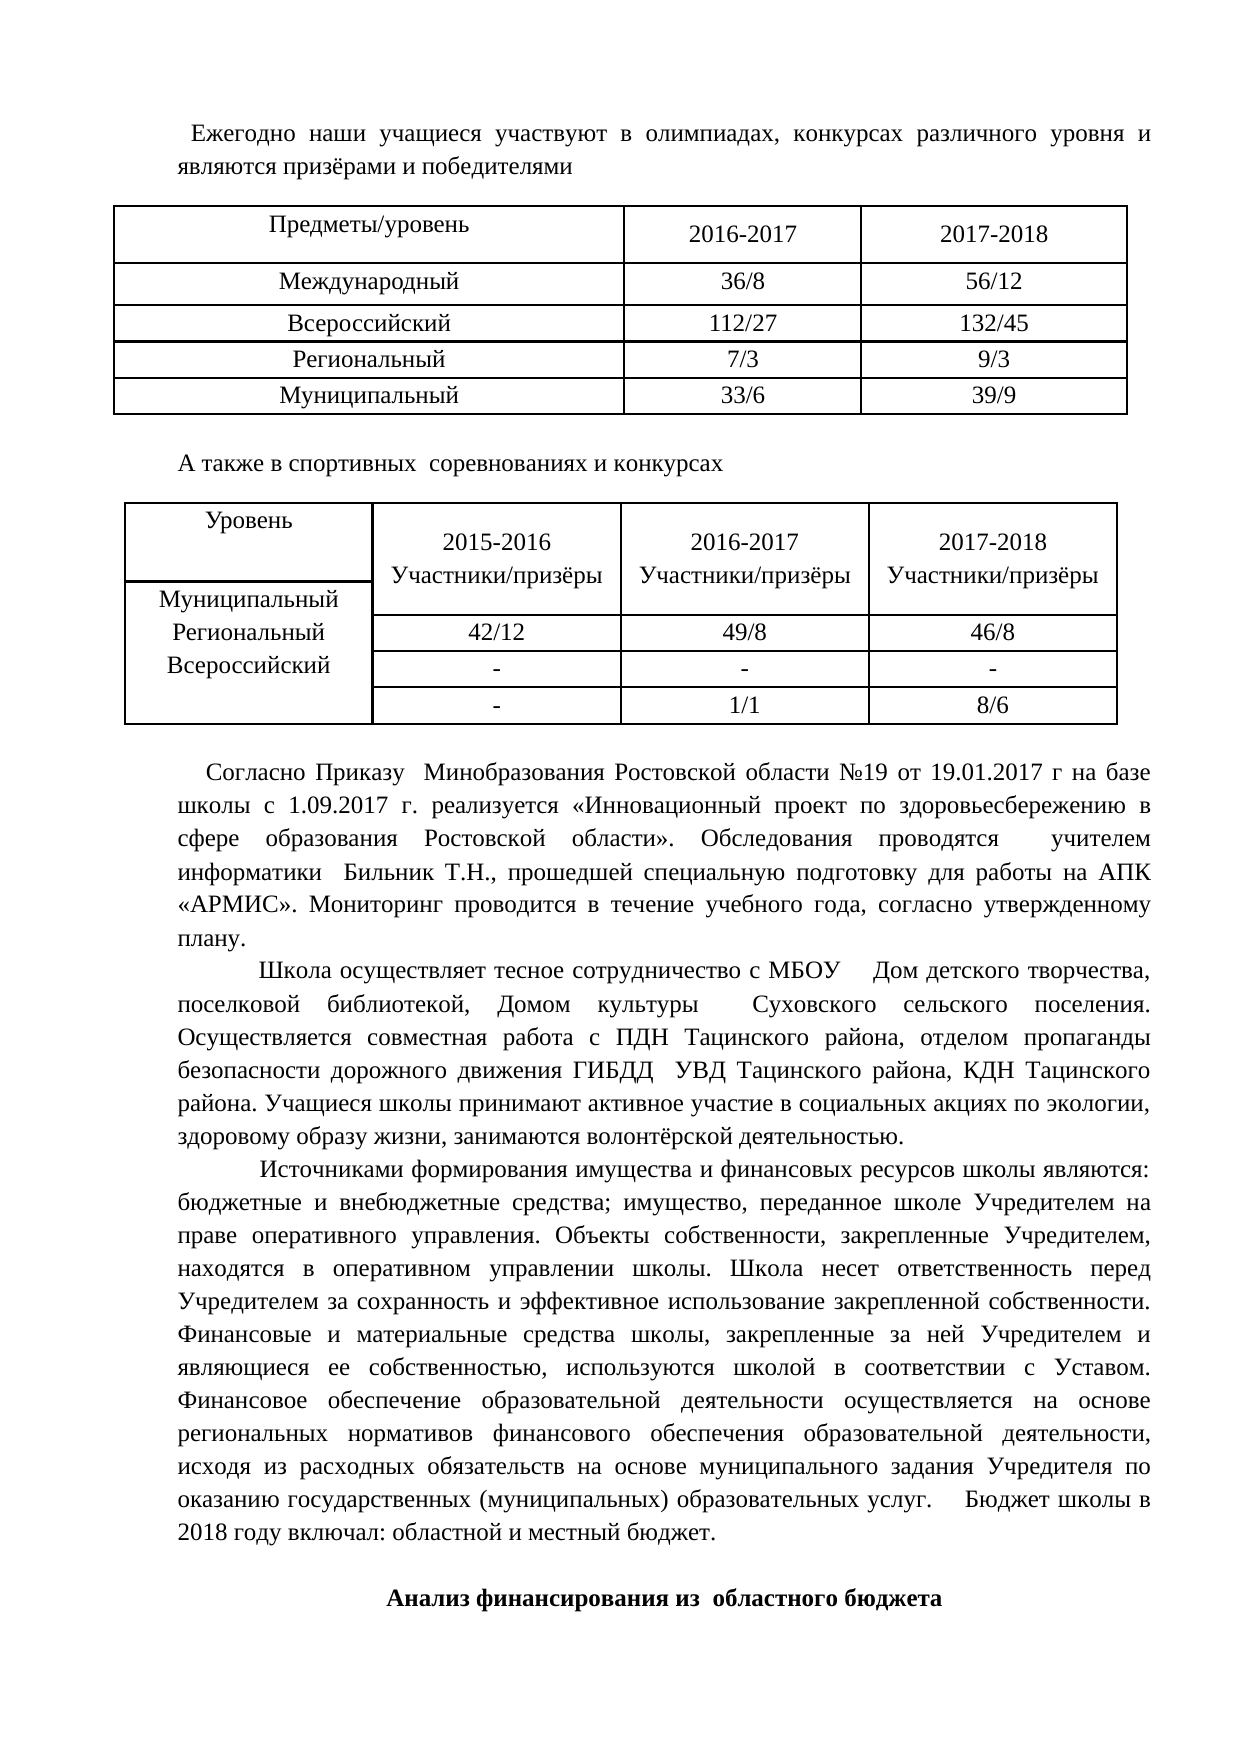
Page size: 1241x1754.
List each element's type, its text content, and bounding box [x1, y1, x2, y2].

text А также в спортивных соревнованиях и конкурсах [177, 448, 1152, 477]
table_header Предметы/уровень [115, 207, 623, 262]
text Источниками формирования имущества и финансовых ресурсов школы являются: бюджетные и внебюджетные средства; имущество, переданное школе Учредителем на праве оперативного управления. Объекты собственности, закрепленные Учредителем, находятся в оперативном управлении школы. Школа несет ответственность перед Учредителем за сохранность и эффективное использование закрепленной собственности. Финансовые и материальные средства школы, закрепленные за ней Учредителем и являющиеся ее собственностью, используются школой в соответствии с Уставом. Финансовое обеспечение образовательной деятельности осуществляется на основе региональных нормативов финансового обеспечения образовательной деятельности, исходя из расходных обязательств на основе муниципального задания Учредителя по оказанию государственных (муниципальных) образовательных услуг. Бюджет школы в 2018 году включал: областной и местный бюджет. [177, 1154, 1152, 1546]
text Анализ финансирования из областного бюджета [177, 1583, 1152, 1612]
table_cell Региональный [115, 343, 623, 377]
table_cell 112/27 [625, 306, 860, 340]
table_cell 9/3 [862, 343, 1126, 377]
table_cell 7/3 [625, 343, 860, 377]
table_cell 8/6 [870, 688, 1116, 722]
table_cell 33/6 [625, 379, 860, 413]
table_cell - [870, 652, 1116, 686]
table_cell - [374, 652, 620, 686]
text Согласно Приказу Минобразования Ростовской области №19 от 19.01.2017 г на базе школы с 1.09.2017 г. реализуется «Инновационный проект по здоровьесбережению в сфере образования Ростовской области». Обследования проводятся учителем информатики Бильник Т.Н., прошедшей специальную подготовку для работы на АПК «АРМИС». Мониторинг проводится в течение учебного года, согласно утвержденному плану. [177, 757, 1152, 951]
table_cell 132/45 [862, 306, 1126, 340]
table_header 2015-2016 Участники/призёры [374, 504, 620, 613]
table_cell 39/9 [862, 379, 1126, 413]
table_cell 46/8 [870, 616, 1116, 650]
table_cell Муниципальный Региональный Всероссийский [126, 583, 371, 722]
table_cell 56/12 [862, 264, 1126, 304]
table_cell Международный [115, 264, 623, 304]
table_cell - [622, 652, 868, 686]
table_header 2016-2017 [625, 207, 860, 262]
table_cell 49/8 [622, 616, 868, 650]
table_cell 36/8 [625, 264, 860, 304]
text Ежегодно наши учащиеся участвуют в олимпиадах, конкурсах различного уровня и являются призёрами и победителями [177, 118, 1152, 180]
table_header 2016-2017 Участники/призёры [622, 504, 868, 613]
text Школа осуществляет тесное сотрудничество с МБОУ Дом детского творчества, поселковой библиотекой, Домом культуры Суховского сельского поселения. Осуществляется совместная работа с ПДН Тацинского района, отделом пропаганды безопасности дорожного движения ГИБДД УВД Тацинского района, КДН Тацинского района. Учащиеся школы принимают активное участие в социальных акциях по экологии, здоровому образу жизни, занимаются волонтёрской деятельностью. [177, 956, 1152, 1149]
table_cell 42/12 [374, 616, 620, 650]
table_cell Всероссийский [115, 306, 623, 340]
table_header 2017-2018 Участники/призёры [870, 504, 1116, 613]
table_cell 1/1 [622, 688, 868, 722]
table_cell Муниципальный [115, 379, 623, 413]
table_cell - [374, 688, 620, 722]
table_header Уровень [126, 504, 371, 580]
table_header 2017-2018 [862, 207, 1126, 262]
